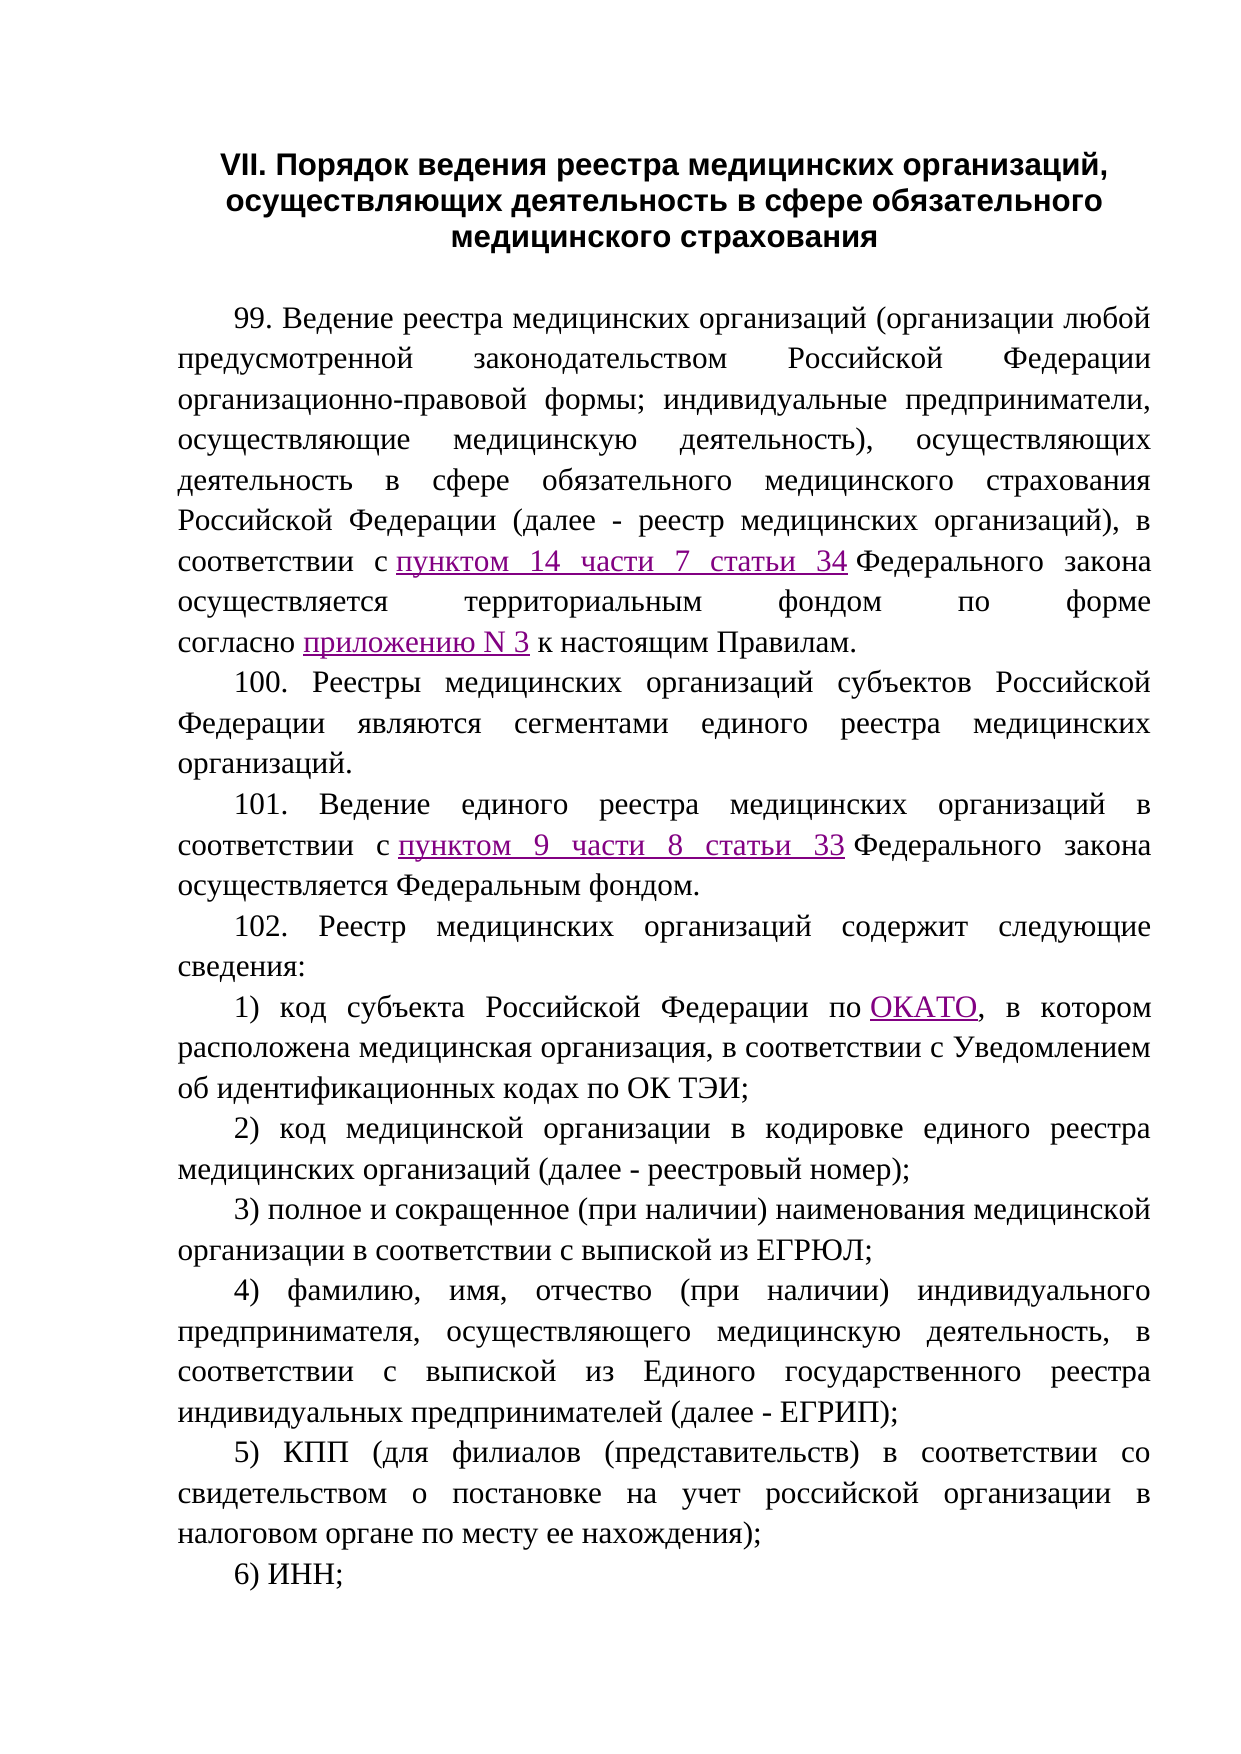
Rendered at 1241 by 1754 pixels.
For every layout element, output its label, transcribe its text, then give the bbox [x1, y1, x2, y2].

text 5) КПП (для филиалов (представительств) в соответствии со свидетельством о постановке на учет российской организации в налоговом органе по месту ее нахождения); [177, 1429, 1152, 1551]
text 100. Реестры медицинских организаций субъектов Российской Федерации являются сегментами единого реестра медицинских организаций. [177, 659, 1152, 781]
text 101. Ведение единого реестра медицинских организаций в соответствии с пунктом 9 части 8 статьи 33 Федерального закона осуществляется Федеральным фондом. [177, 781, 1152, 902]
text 3) полное и сокращенное (при наличии) наименования медицинской организации в соответствии с выпиской из ЕГРЮЛ; [177, 1186, 1152, 1267]
text 99. Ведение реестра медицинских организаций (организации любой предусмотренной законодательством Российской Федерации организационно-правовой формы; индивидуальные предприниматели, осуществляющие медицинскую деятельность), осуществляющих деятельность в сфере обязательного медицинского страхования Российской Федерации (далее - реестр медицинских организаций), в соответствии с пунктом 14 части 7 статьи 34 Федерального закона осуществляется территориальным фондом по форме согласно приложению N 3 к настоящим Правилам. [177, 294, 1152, 659]
text 2) код медицинской организации в кодировке единого реестра медицинских организаций (далее - реестровый номер); [177, 1105, 1152, 1186]
text 1) код субъекта Российской Федерации по ОКАТО, в котором расположена медицинская организация, в соответствии с Уведомлением об идентификационных кодах по ОК ТЭИ; [177, 983, 1152, 1105]
text 4) фамилию, имя, отчество (при наличии) индивидуального предпринимателя, осуществляющего медицинскую деятельность, в соответствии с выпиской из Единого государственного реестра индивидуальных предпринимателей (далее - ЕГРИП); [177, 1267, 1152, 1429]
text VII. Порядок ведения реестра медицинских организаций, [177, 146, 1152, 182]
text 6) ИНН; [177, 1551, 1152, 1591]
text медицинского страхования [177, 218, 1152, 254]
text 102. Реестр медицинских организаций содержит следующие сведения: [177, 902, 1152, 983]
text осуществляющих деятельность в сфере обязательного [177, 182, 1152, 218]
